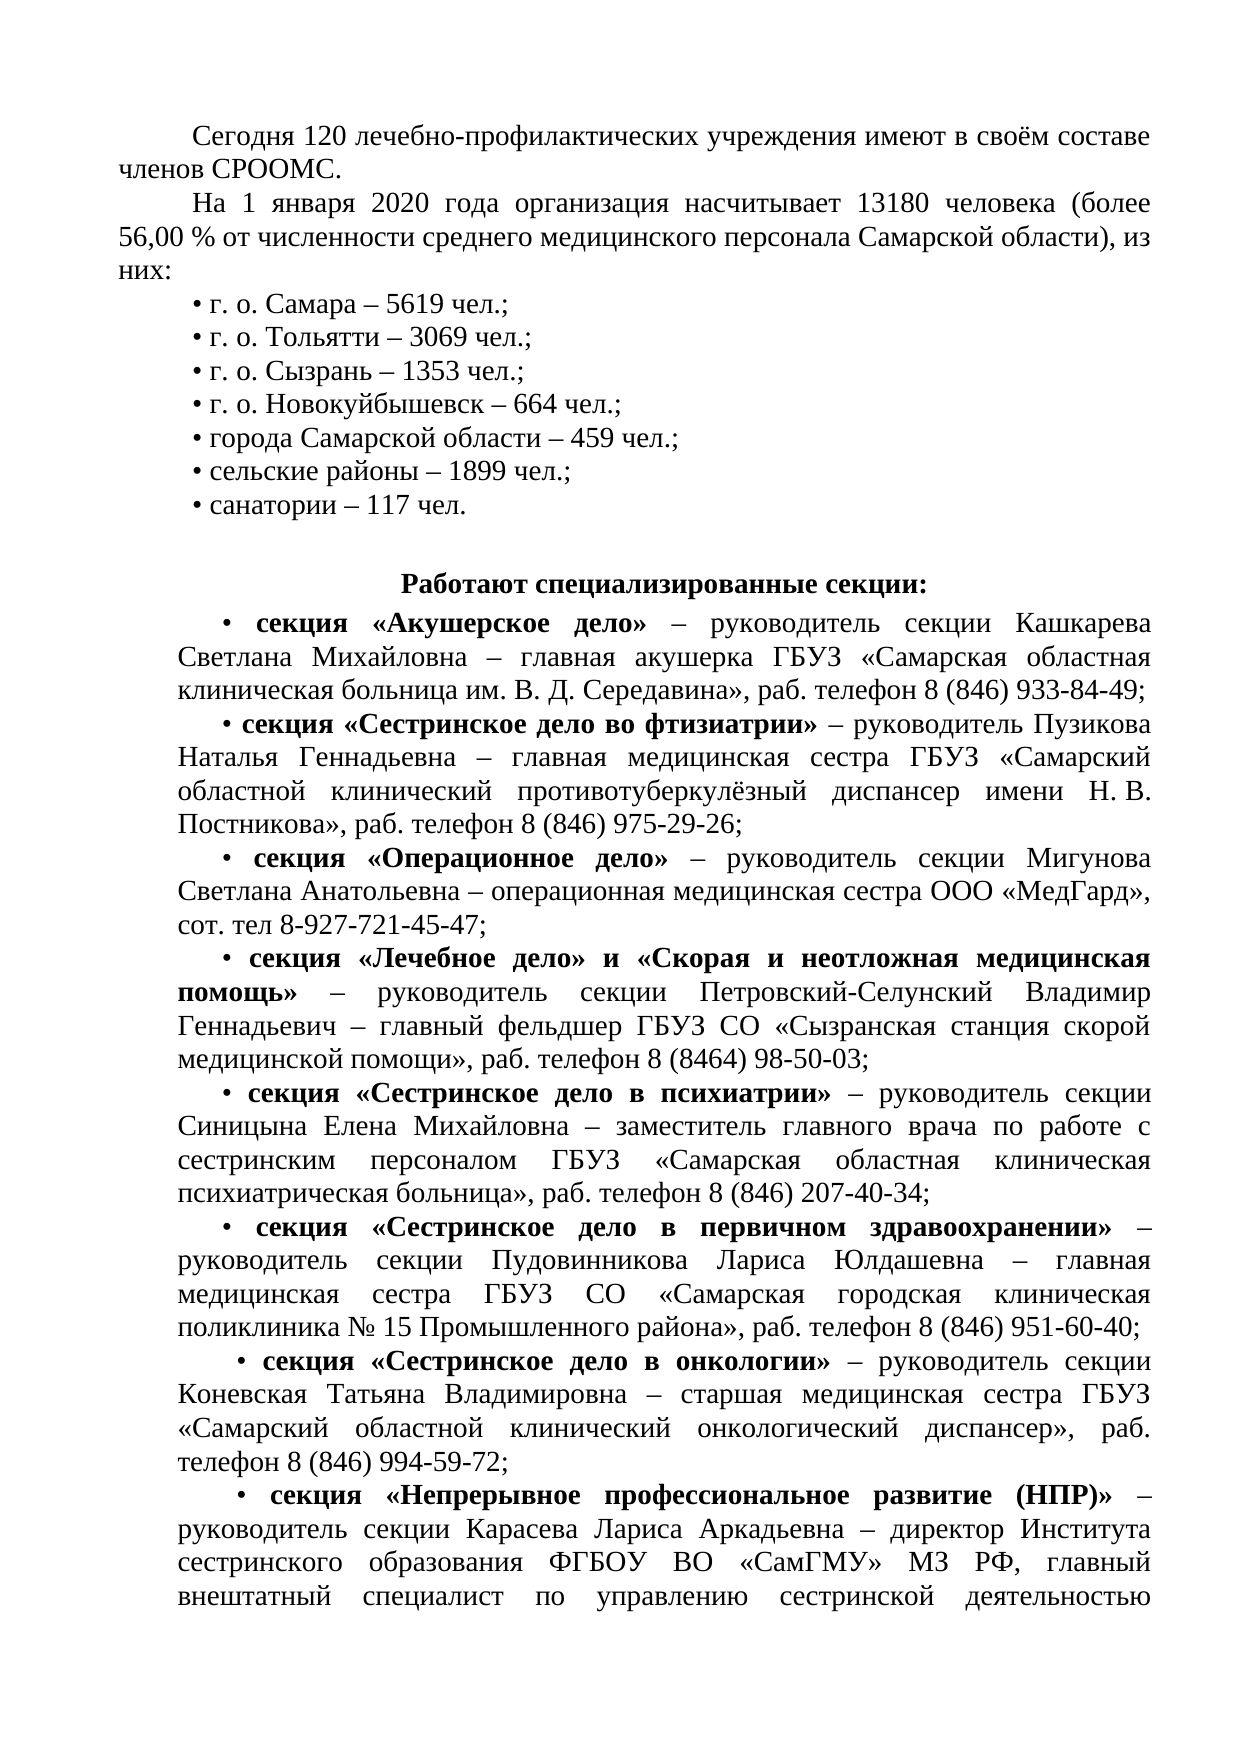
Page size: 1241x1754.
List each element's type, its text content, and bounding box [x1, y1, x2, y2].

text • секция «Сестринское дело во фтизиатрии» – руководитель Пузикова Наталья Геннадьевна – главная медицинская сестра ГБУЗ «Самарский областной клинический противотуберкулёзный диспансер имени Н. В. Постникова», раб. телефон 8 (846) 975-29-26; [177, 706, 1152, 840]
text • секция «Сестринское дело в первичном здравоохранении» – руководитель секции Пудовинникова Лариса Юлдашевна – главная медицинская сестра ГБУЗ СО «Самарская городская клиническая поликлиника № 15 Промышленного района», раб. телефон 8 (846) 951-60-40; [177, 1209, 1152, 1343]
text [177, 1477, 1152, 1611]
text Сегодня 120 лечебно-профилактических учреждения имеют в своём составе членов СРООМС. [118, 118, 1152, 185]
text • санатории – 117 чел. [118, 487, 1152, 521]
text • секция «Сестринское дело в психиатрии» – руководитель секции Синицына Елена Михайловна – заместитель главного врача по работе с сестринским персоналом ГБУЗ «Самарская областная клиническая психиатрическая больница», раб. телефон 8 (846) 207-40-34; [177, 1075, 1152, 1209]
text • секция «Лечебное дело» и «Скорая и неотложная медицинская помощь» – руководитель секции Петровский-Селунский Владимир Геннадьевич – главный фельдшер ГБУЗ СО «Сызранская станция скорой медицинской помощи», раб. телефон 8 (8464) 98-50-03; [177, 941, 1152, 1075]
text • секция «Сестринское дело в онкологии» – руководитель секции Коневская Татьяна Владимировна – старшая медицинская сестра ГБУЗ «Самарский областной клинический онкологический диспансер», раб. телефон 8 (846) 994-59-72; [177, 1343, 1152, 1477]
text • г. о. Сызрань – 1353 чел.; [118, 353, 1152, 386]
text • г. о. Самара – 5619 чел.; [118, 286, 1152, 319]
text • сельские районы – 1899 чел.; [118, 453, 1152, 487]
text На 1 января 2020 года организация насчитывает 13180 человека (более 56,00 % от численности среднего медицинского персонала Самарской области), из них: [118, 185, 1152, 286]
text • города Самарской области – 459 чел.; [118, 420, 1152, 453]
text Работают специализированные секции: [118, 567, 1152, 600]
text • секция «Акушерское дело» – руководитель секции Кашкарева Светлана Михайловна – главная акушерка ГБУЗ «Самарская областная клиническая больница им. В. Д. Середавина», раб. телефон 8 (846) 933-84-49; [177, 605, 1152, 706]
text • г. о. Новокуйбышевск – 664 чел.; [118, 386, 1152, 420]
text • г. о. Тольятти – 3069 чел.; [118, 319, 1152, 353]
text • секция «Операционное дело» – руководитель секции Мигунова Светлана Анатольевна – операционная медицинская сестра ООО «МедГард», сот. тел 8-927-721-45-47; [177, 840, 1152, 941]
